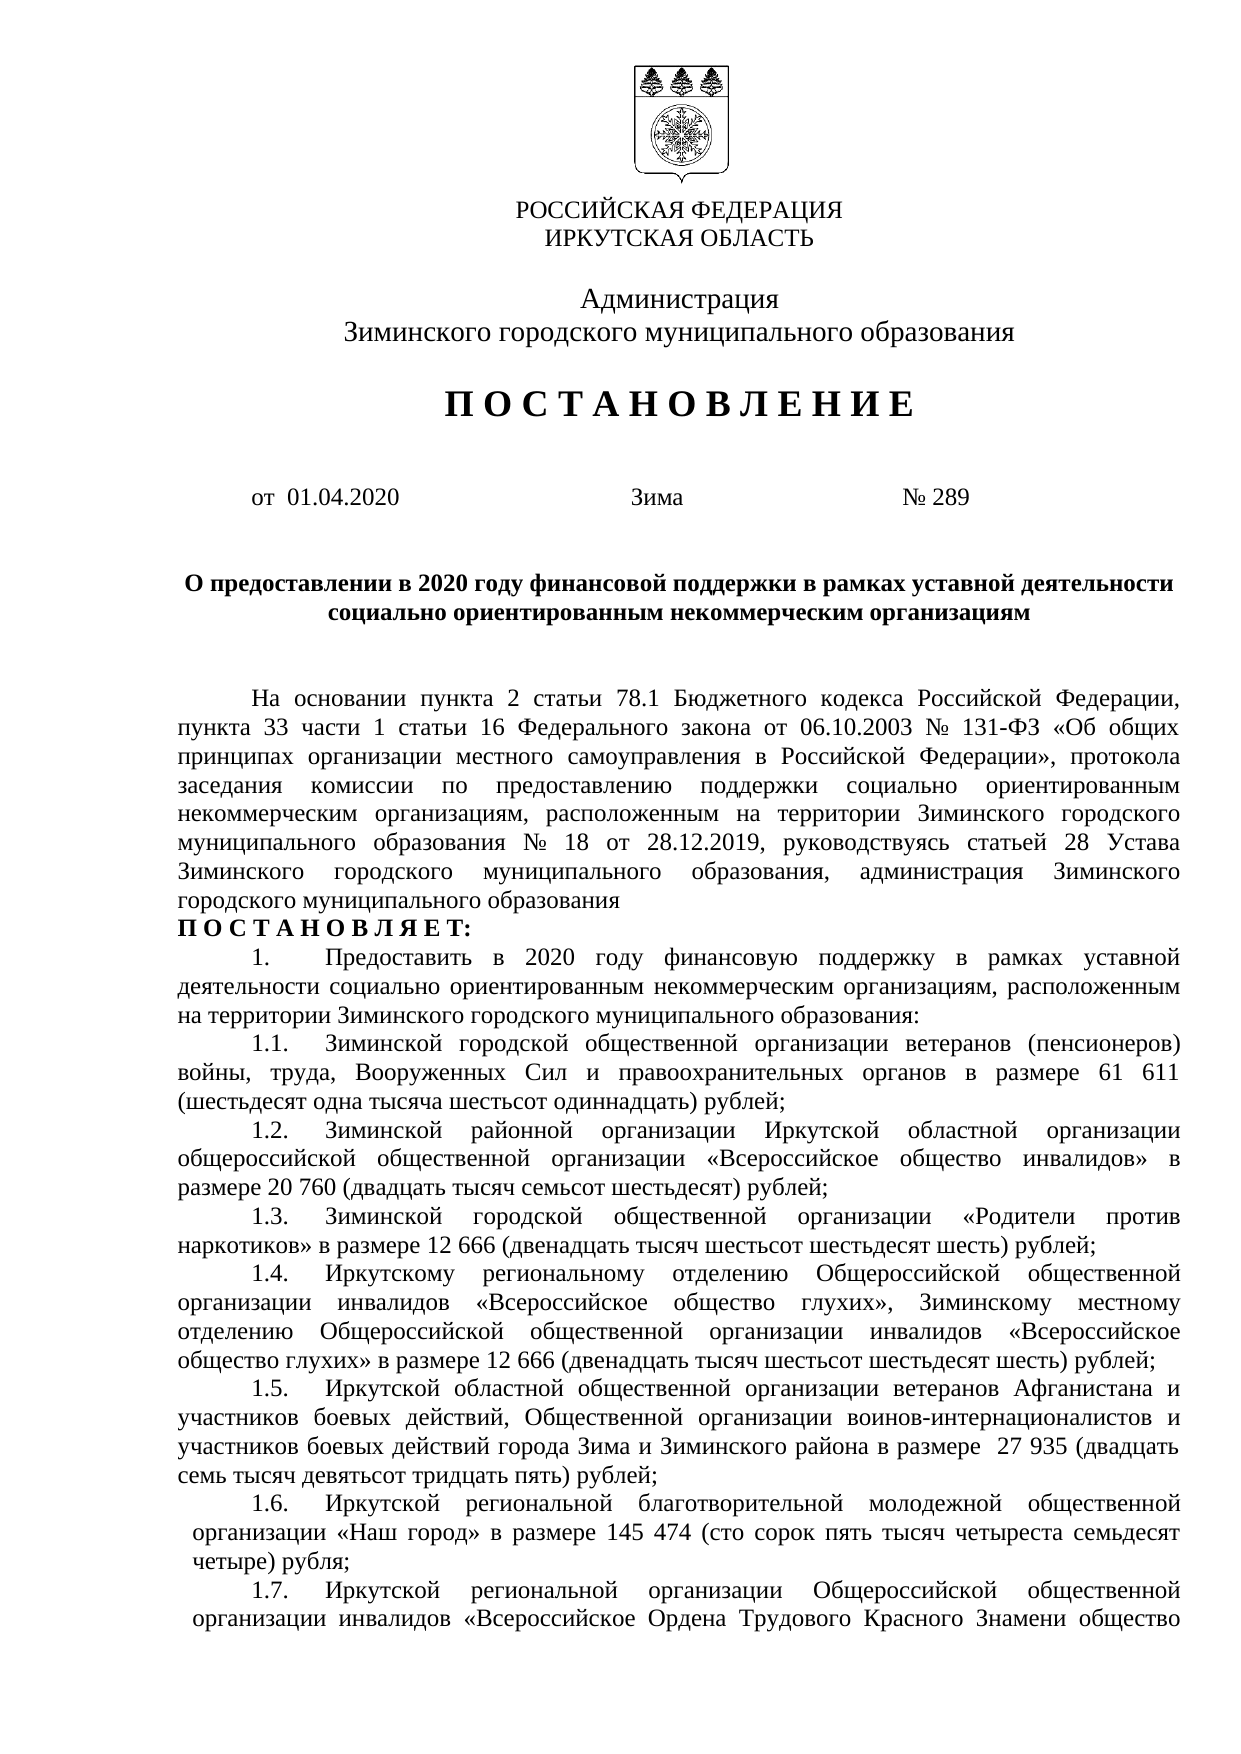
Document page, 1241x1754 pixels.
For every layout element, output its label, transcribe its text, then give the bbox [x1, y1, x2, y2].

list Зиминской районной организации Иркутской областной организации общероссийской общественной организации «Всероссийское общество инвалидов» в размере 20 760 (двадцать тысяч семьсот шестьдесят) рублей; [177, 1115, 1181, 1201]
list Иркутской областной общественной организации ветеранов Афганистана и участников боевых действий, Общественной организации воинов-интернационалистов и участников боевых действий города Зима и Зиминского района в размере 27 935 (двадцать семь тысяч девятьсот тридцать пять) рублей; [177, 1373, 1181, 1488]
text Администрация [177, 281, 1181, 314]
text На основании пункта 2 статьи 78.1 Бюджетного кодекса Российской Федерации, пункта 33 части 1 статьи 16 Федерального закона от 06.10.2003 № 131-ФЗ «Об общих принципах организации местного самоуправления в Российской Федерации», протокола заседания комиссии по предоставлению поддержки социально ориентированным некоммерческим организациям, расположенным на территории Зиминского городского муниципального образования № 18 от 28.12.2019, руководствуясь статьей 28 Устава Зиминского городского муниципального образования, администрация Зиминского городского муниципального образования [177, 683, 1181, 913]
list Зиминской городской общественной организации «Родители против наркотиков» в размере 12 666 (двенадцать тысяч шестьсот шестьдесят шесть) рублей; [177, 1201, 1181, 1258]
list Иркутской региональной благотворительной молодежной общественной организации «Наш город» в размере 145 474 (сто сорок пять тысяч четыреста семьдесят четыре) рубля; [192, 1488, 1181, 1575]
list Иркутскому региональному отделению Общероссийской общественной организации инвалидов «Всероссийское общество глухих», Зиминскому местному отделению Общероссийской общественной организации инвалидов «Всероссийское общество глухих» в размере 12 666 (двенадцать тысяч шестьсот шестьдесят шесть) рублей; [177, 1258, 1181, 1373]
text П О С Т А Н О В Л Я Е Т: [177, 913, 1181, 942]
text РОССИЙСКАЯ ФЕДЕРАЦИЯ [177, 195, 1181, 223]
list Зиминской городской общественной организации ветеранов (пенсионеров) войны, труда, Вооруженных Сил и правоохранительных органов в размере 61 611 (шестьдесят одна тысяча шестьсот одиннадцать) рублей; [177, 1028, 1181, 1115]
text Зиминского городского муниципального образования [177, 314, 1181, 348]
text от 01.04.2020 Зима № 289 [177, 482, 1181, 511]
text социально ориентированным некоммерческим организациям [177, 597, 1181, 626]
list Предоставить в 2020 году финансовую поддержку в рамках уставной деятельности социально ориентированным некоммерческим организациям, расположенным на территории Зиминского городского муниципального образования: [177, 942, 1181, 1028]
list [192, 1575, 1181, 1632]
text ИРКУТСКАЯ ОБЛАСТЬ [177, 223, 1181, 252]
text О предоставлении в 2020 году финансовой поддержки в рамках уставной деятельности [177, 568, 1181, 597]
text П О С Т А Н О В Л Е Н И Е [177, 382, 1181, 425]
